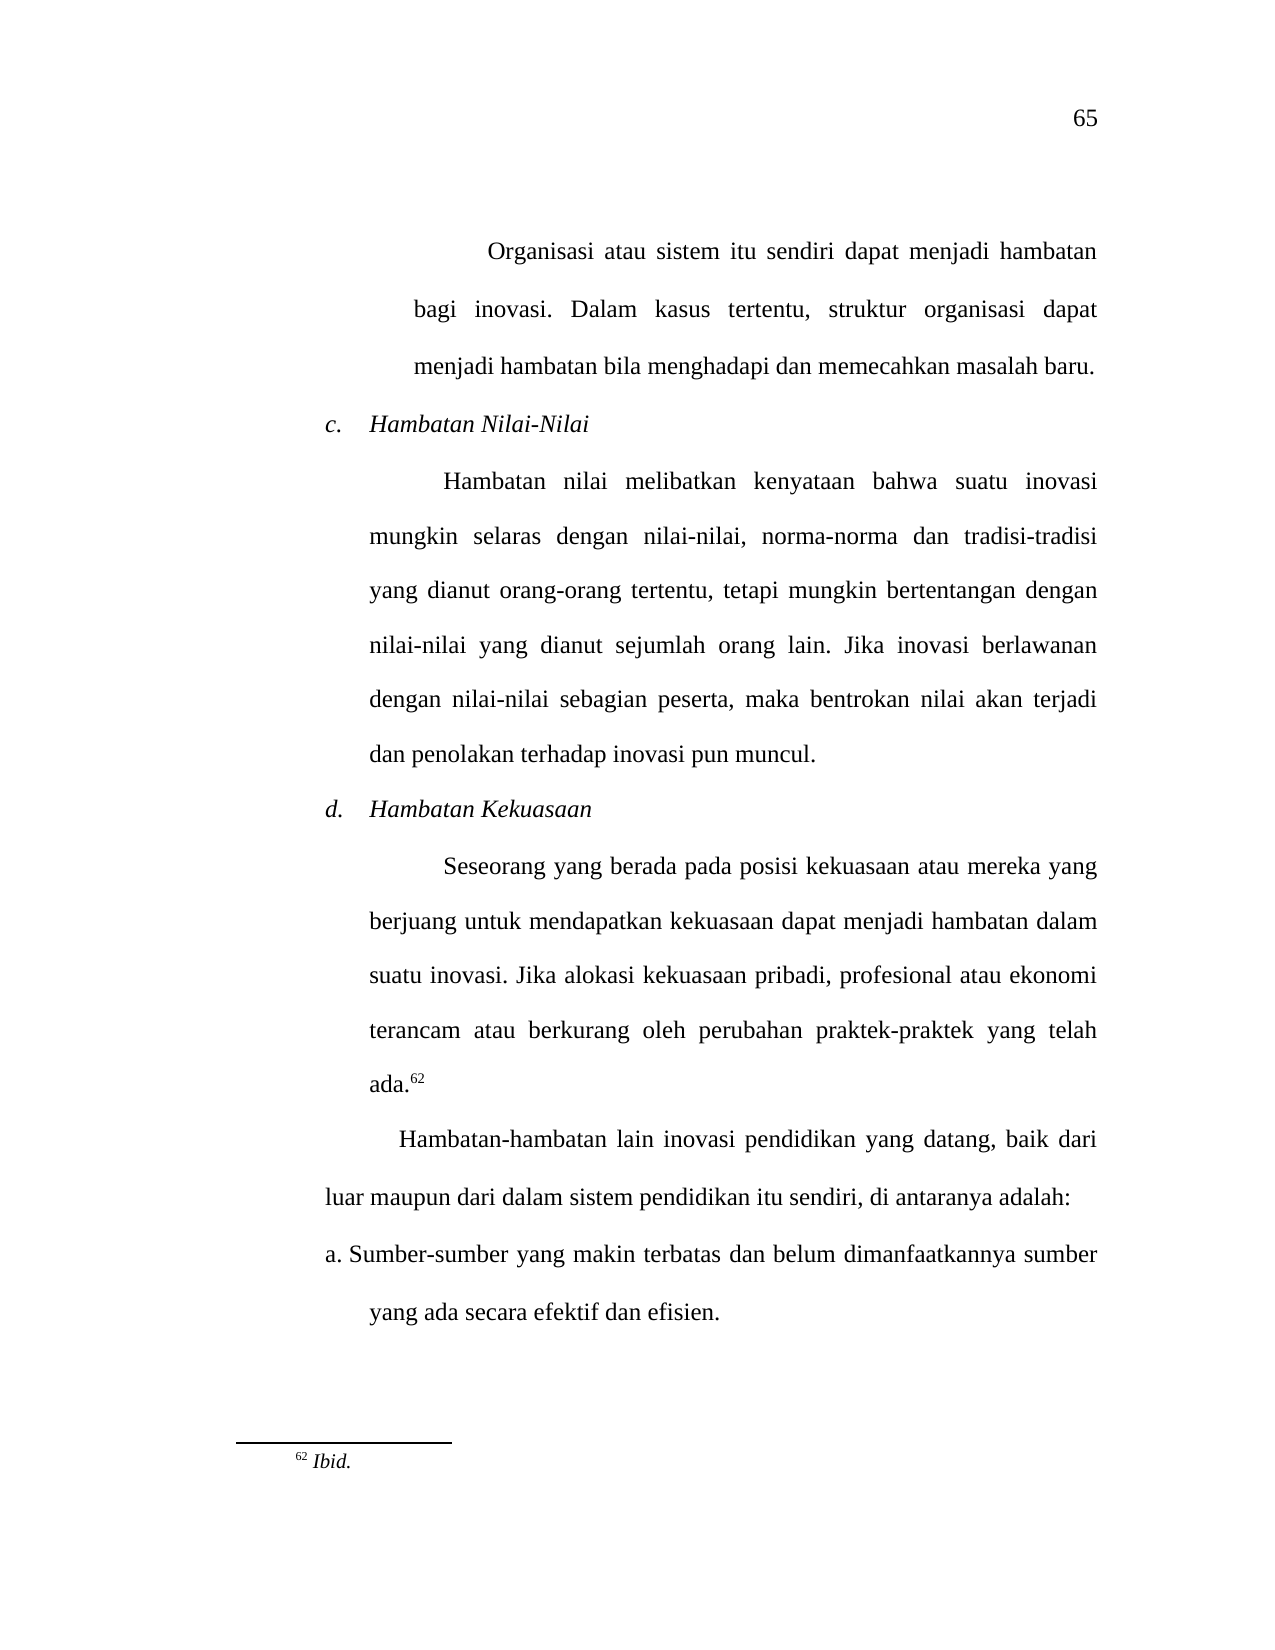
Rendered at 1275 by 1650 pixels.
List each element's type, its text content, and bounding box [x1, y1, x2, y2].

text Hambatan-hambatan lain inovasi pendidikan yang datang, baik dari luar maupun dari dalam sistem pendidikan itu sendiri, di antaranya adalah: [325, 1124, 1098, 1210]
text Hambatan nilai melibatkan kenyataan bahwa suatu inovasi mungkin selaras dengan nilai-nilai, norma-norma dan tradisi-tradisi yang dianut orang-orang tertentu, tetapi mungkin bertentangan dengan nilai-nilai yang dianut sejumlah orang lain. Jika inovasi berlawanan dengan nilai-nilai sebagian peserta, maka bentrokan nilai akan terjadi dan penolakan terhadap inovasi pun muncul. [369, 466, 1098, 768]
list Sumber-sumber yang makin terbatas dan belum dimanfaatkannya sumber yang ada secara efektif dan efisien. [325, 1239, 1098, 1325]
list Hambatan Kekuasaan [325, 794, 1098, 822]
list Hambatan Nilai-Nilai [325, 409, 1098, 437]
text Organisasi atau sistem itu sendiri dapat menjadi hambatan bagi inovasi. Dalam kasus tertentu, struktur organisasi dapat menjadi hambatan bila menghadapi dan memecahkan masalah baru. [413, 236, 1098, 380]
text Seseorang yang berada pada posisi kekuasaan atau mereka yang berjuang untuk mendapatkan kekuasaan dapat menjadi hambatan dalam suatu inovasi. Jika alokasi kekuasaan pribadi, profesional atau ekonomi terancam atau berkurang oleh perubahan praktek-praktek yang telah ada. [369, 851, 1098, 1098]
